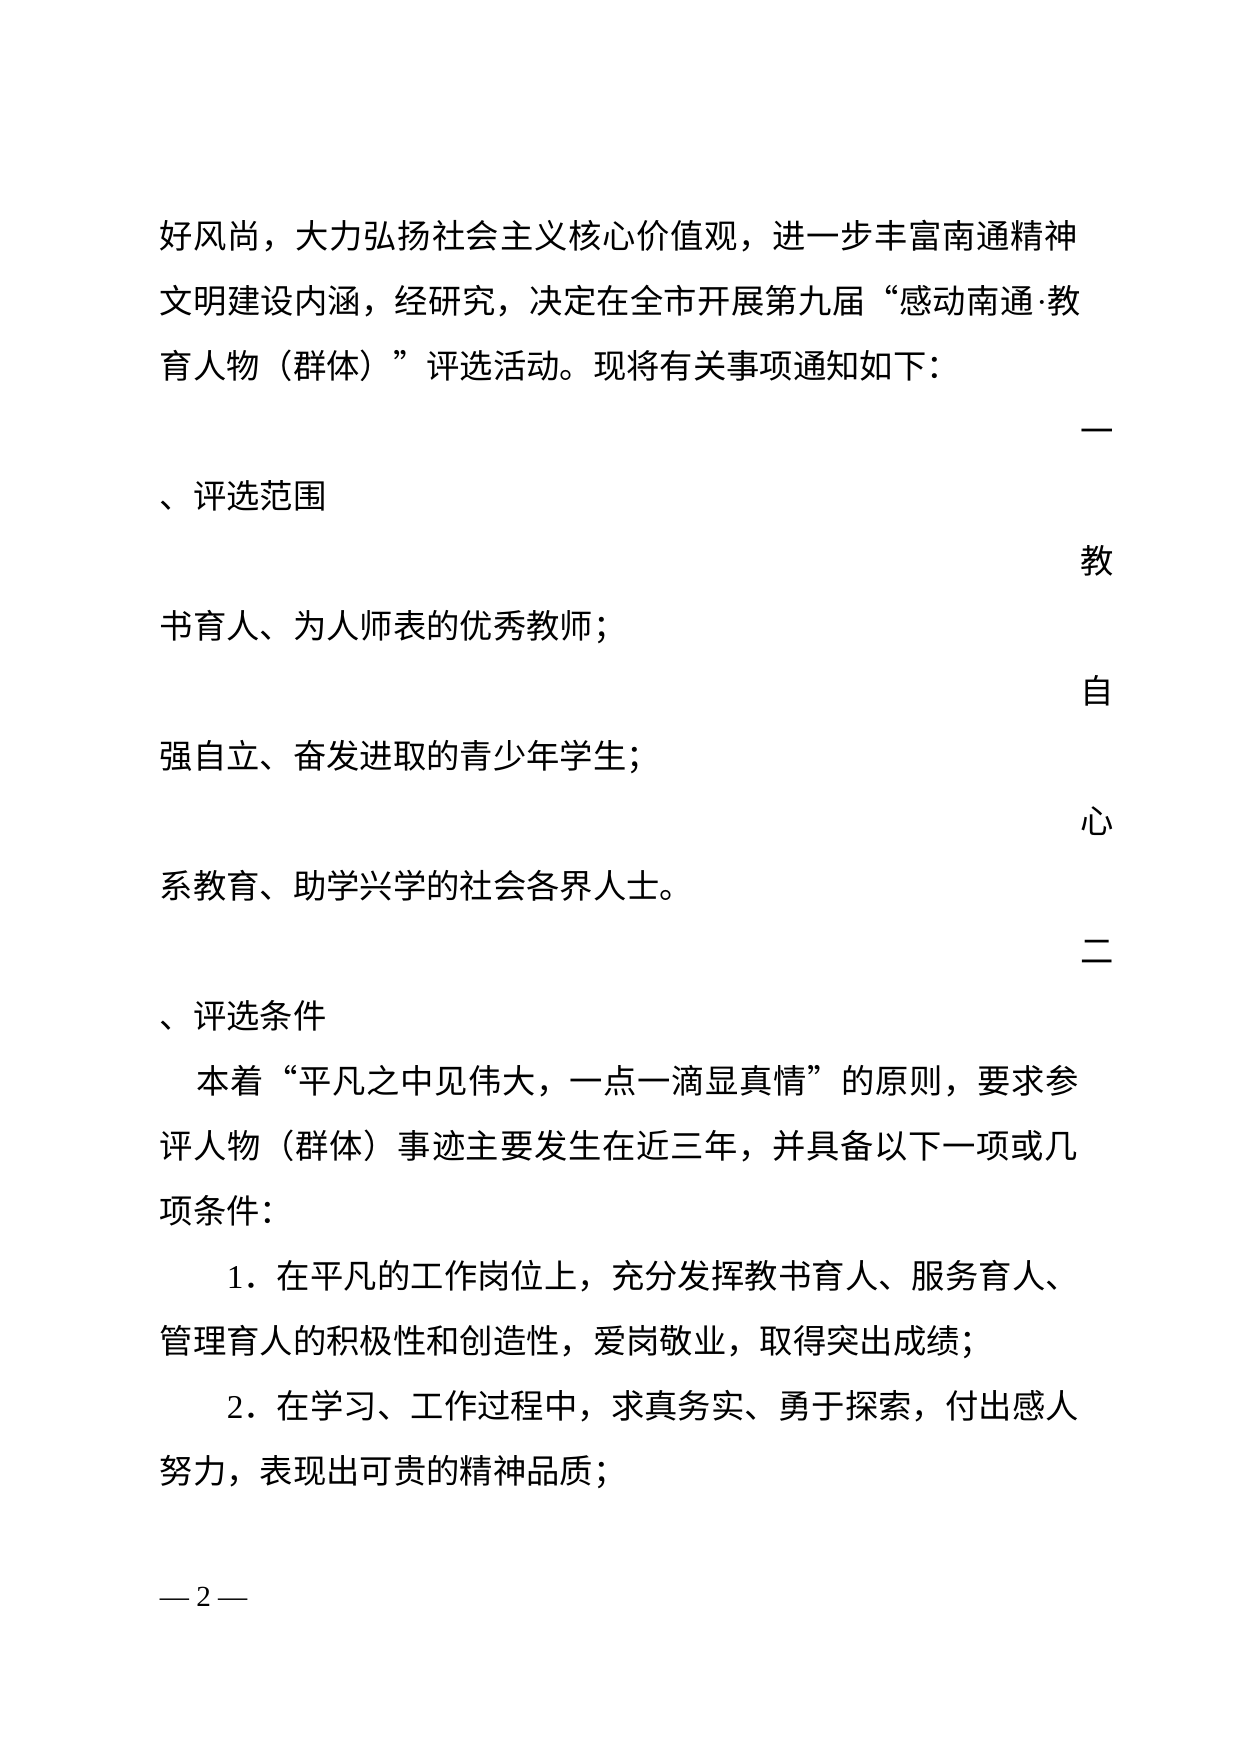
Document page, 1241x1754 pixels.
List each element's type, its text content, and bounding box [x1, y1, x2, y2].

text 心系教育、助学兴学的社会各界人士。 [159, 787, 1081, 917]
text 一、评选范围 [159, 397, 1081, 527]
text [159, 202, 1081, 397]
text 教书育人、为人师表的优秀教师； [159, 527, 1081, 657]
text 本着“平凡之中见伟大，一点一滴显真情”的原则，要求参评人物（群体）事迹主要发生在近三年，并具备以下一项或几项条件： [159, 1047, 1081, 1242]
text 2．在学习、工作过程中，求真务实、勇于探索，付出感人努力，表现出可贵的精神品质； [159, 1372, 1081, 1502]
text 二、评选条件 [159, 917, 1081, 1047]
text 1．在平凡的工作岗位上，充分发挥教书育人、服务育人、管理育人的积极性和创造性，爱岗敬业，取得突出成绩； [159, 1242, 1081, 1372]
text 自强自立、奋发进取的青少年学生； [159, 657, 1081, 787]
